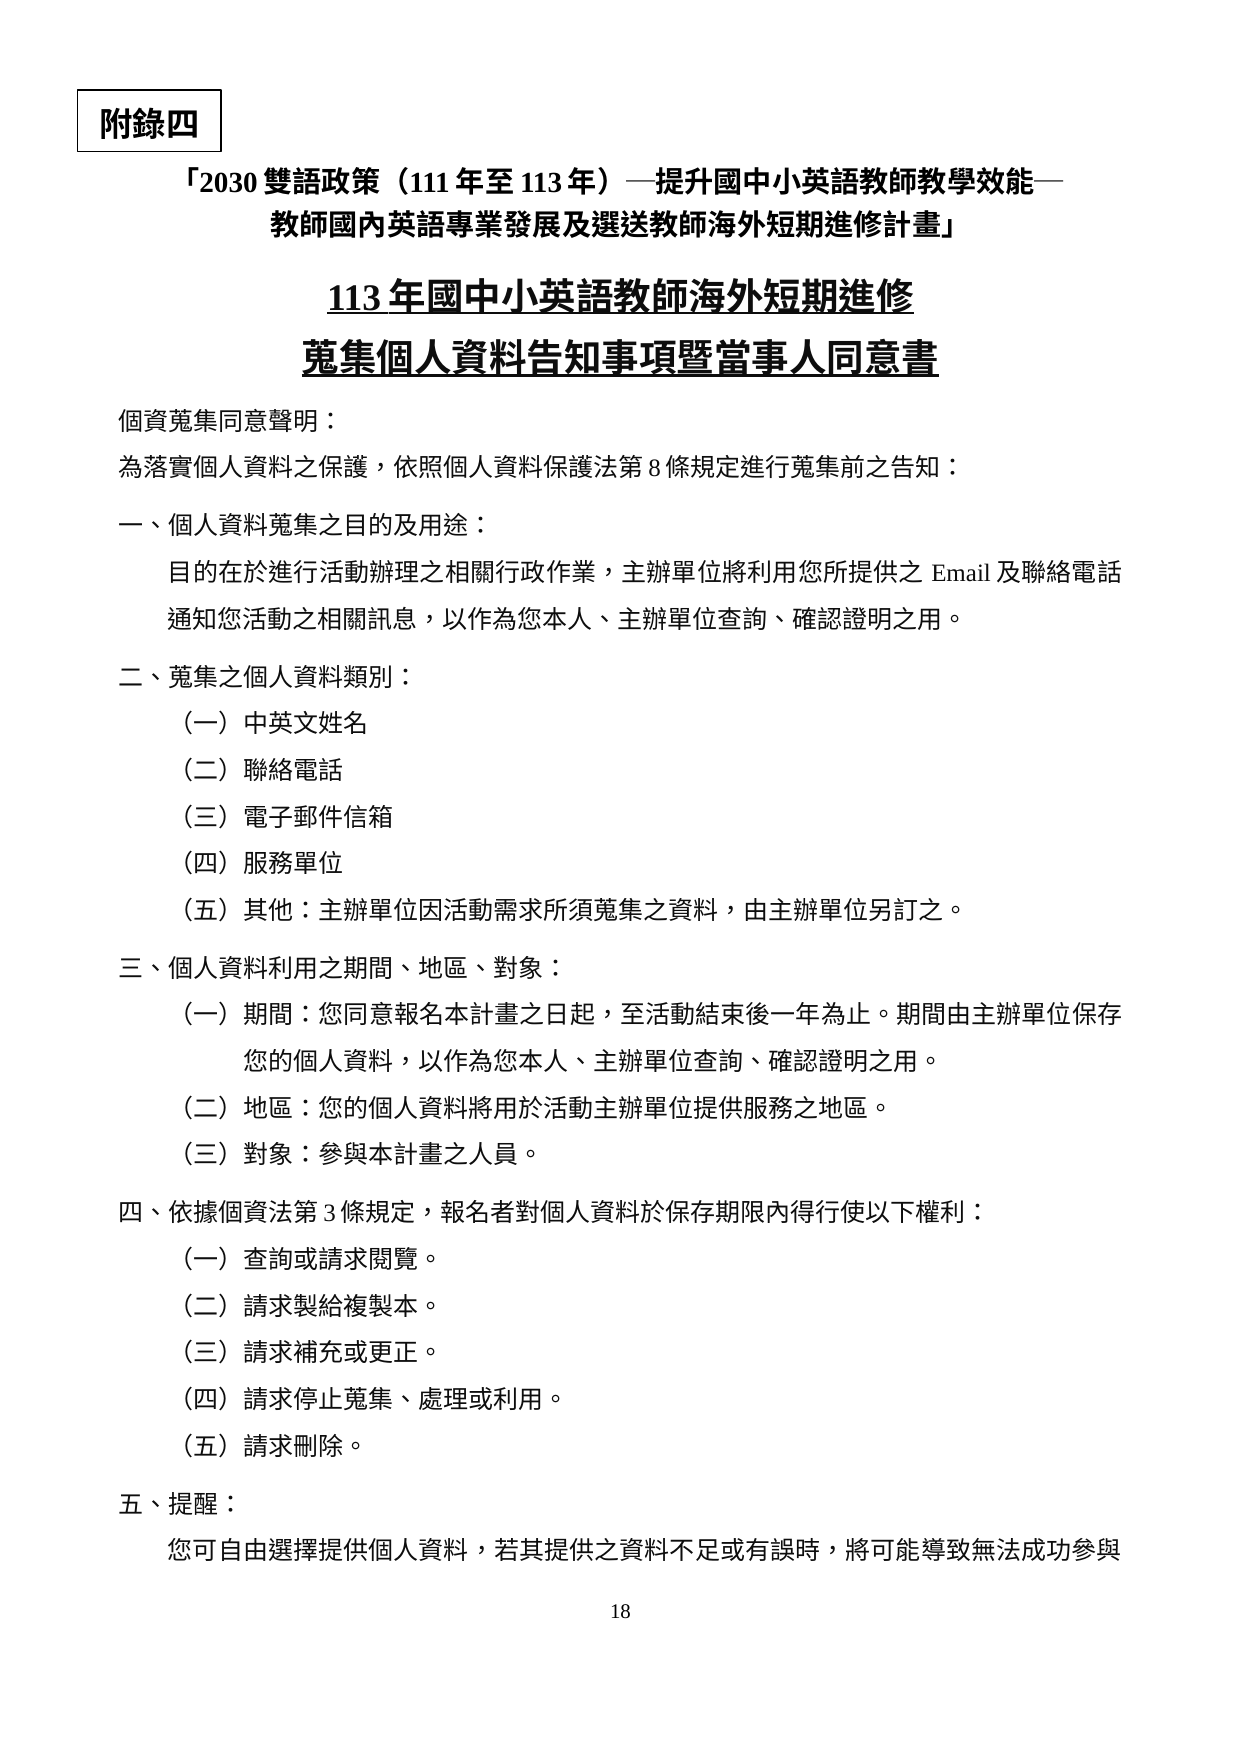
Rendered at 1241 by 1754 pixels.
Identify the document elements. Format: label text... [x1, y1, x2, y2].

text 為落實個人資料之保護，依照個人資料保護法第8條規定進行蒐集前之告知： [118, 443, 1122, 489]
text （二）請求製給複製本。 [168, 1281, 1122, 1328]
text （三）請求補充或更正。 [168, 1328, 1122, 1374]
text 目的在於進行活動辦理之相關行政作業，主辦單位將利用您所提供之Email及聯絡電話通知您活動之相關訊息，以作為您本人、主辦單位查詢、確認證明之用。 [168, 547, 1122, 641]
text （一）期間：您同意報名本計畫之日起，至活動結束後一年為止。期間由主辦單位保存您的個人資料，以作為您本人、主辦單位查詢、確認證明之用。 [168, 990, 1122, 1083]
text （一）查詢或請求閱覽。 [168, 1234, 1122, 1281]
text 二、蒐集之個人資料類別： [118, 652, 1122, 698]
text 三、個人資料利用之期間、地區、對象： [118, 943, 1122, 990]
text 「2030雙語政策（111年至113年）─提升國中小英語教師教學效能─ 教師國內英語專業發展及選送教師海外短期進修計畫」 [118, 159, 1122, 243]
text （五）請求刪除。 [168, 1421, 1122, 1468]
text （三）對象：參與本計畫之人員。 [168, 1130, 1122, 1176]
text （二）地區：您的個人資料將用於活動主辦單位提供服務之地區。 [168, 1083, 1122, 1130]
text （二）聯絡電話 [168, 745, 1122, 792]
text 個資蒐集同意聲明： [118, 396, 1122, 443]
text （四）請求停止蒐集、處理或利用。 [168, 1374, 1122, 1421]
text （五）其他：主辦單位因活動需求所須蒐集之資料，由主辦單位另訂之。 [168, 885, 1122, 932]
text （四）服務單位 [168, 838, 1122, 885]
text 蒐集個人資料告知事項暨當事人同意書 [118, 321, 1122, 383]
text 一、個人資料蒐集之目的及用途： [118, 501, 1122, 547]
text 五、提醒： [118, 1479, 1122, 1526]
text 113年國中小英語教師海外短期進修 [118, 267, 1122, 321]
text 四、依據個資法第3條規定，報名者對個人資料於保存期限內得行使以下權利： [118, 1188, 1122, 1234]
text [168, 1526, 1122, 1572]
text （一）中英文姓名 [168, 698, 1122, 745]
text （三）電子郵件信箱 [168, 792, 1122, 838]
